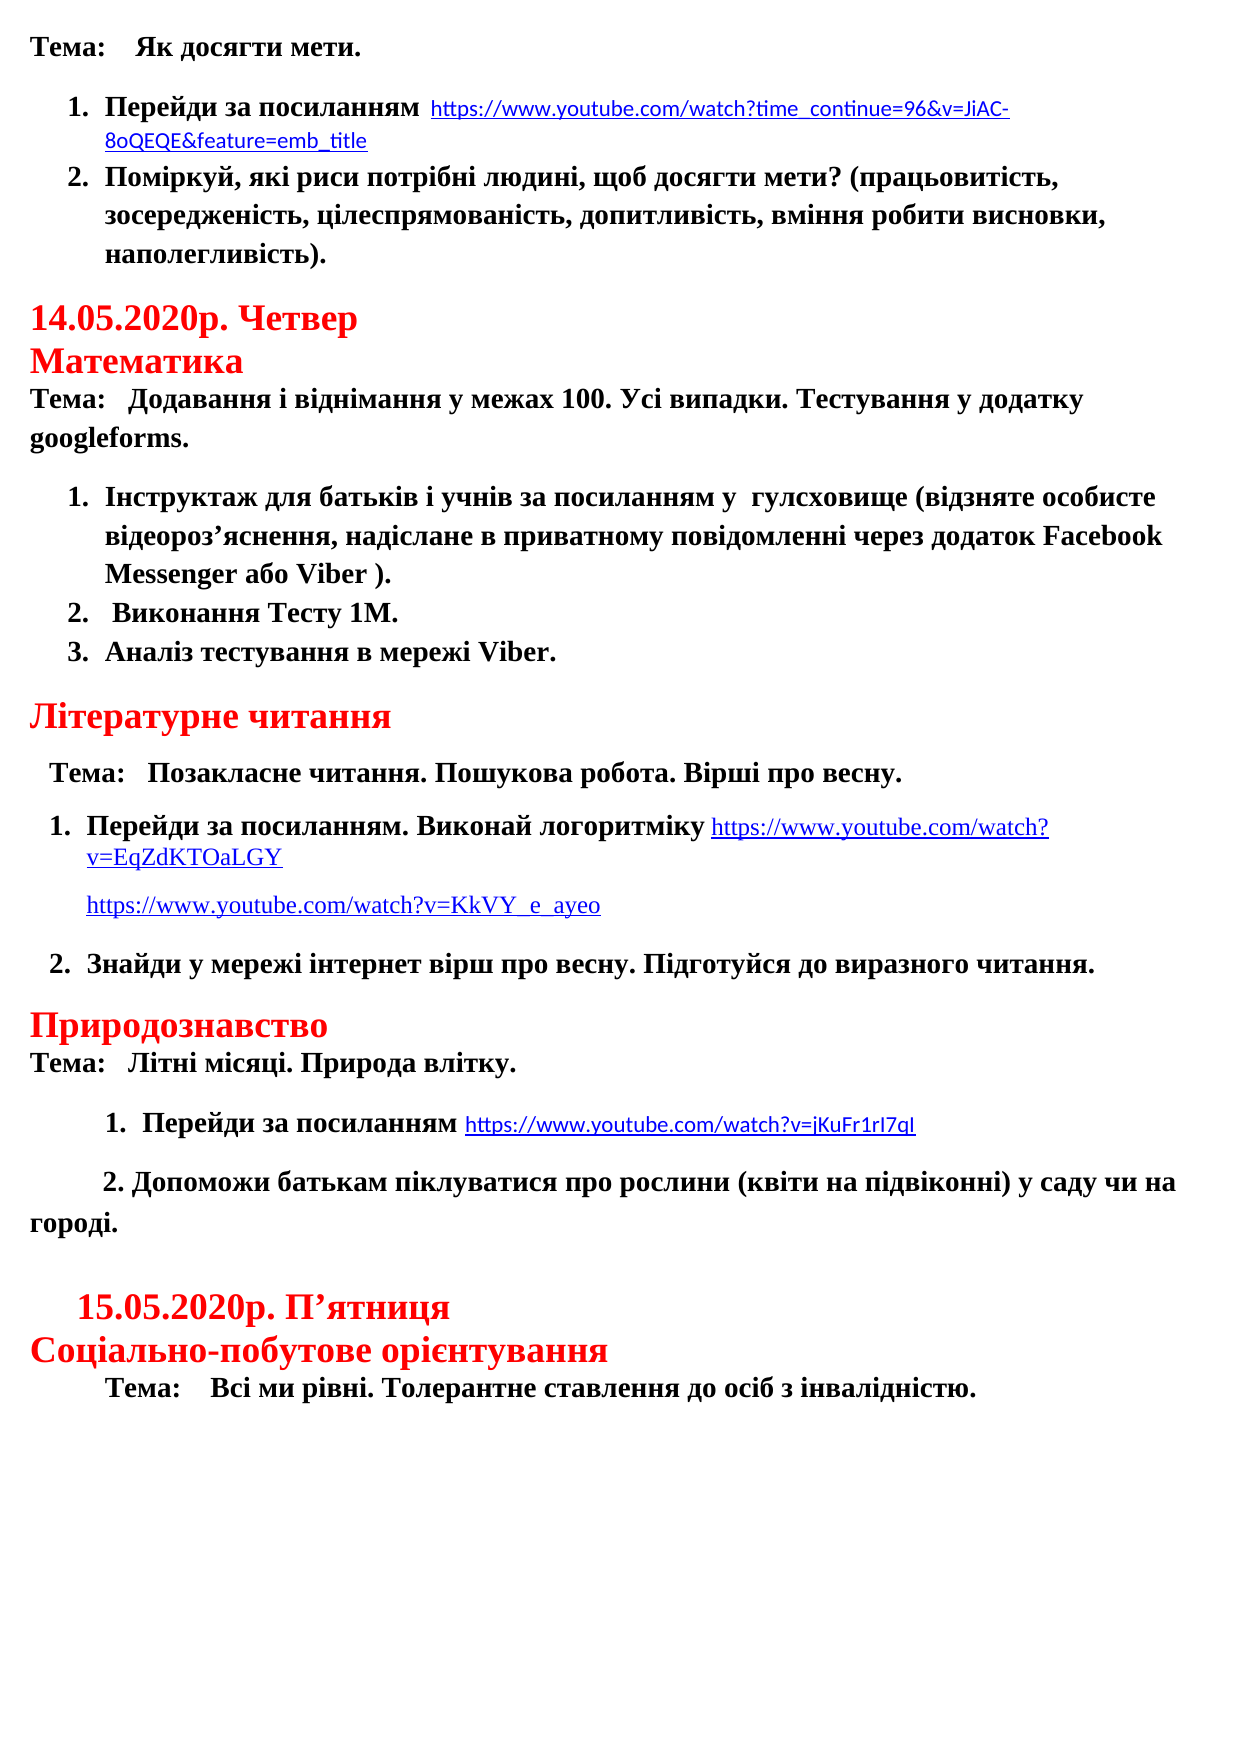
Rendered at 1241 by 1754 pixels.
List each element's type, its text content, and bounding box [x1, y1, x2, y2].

text 14.05.2020р. Четвер [29, 295, 1226, 338]
list Поміркуй, які риси потрібні людині, щоб досягти мети? (працьовитість, зосередженість, цілеспрямованість, допитливість, вміння робити висновки, наполегливість). [67, 159, 1226, 269]
list Перейди за посиланням https://www.youtube.com/watch?v=jKuFr1rI7qI [104, 1105, 1226, 1138]
text Природознавство [29, 1002, 1226, 1046]
text Тема: Позакласне читання. Пошукова робота. Вірші про весну. [49, 755, 1206, 789]
text Тема: Як досягти мети. [29, 29, 1226, 63]
text Літературне читання [29, 693, 1226, 736]
list Аналіз тестування в мережі Viber. [67, 634, 1226, 667]
text Соціально-побутове орієнтування [29, 1327, 1226, 1370]
text Тема: Літні місяці. Природа влітку. [29, 1046, 1226, 1079]
list Знайди у мережі інтернет вірш про весну. Підготуйся до виразного читання. [49, 938, 1206, 983]
text Математика [29, 338, 1226, 382]
list Перейди за посиланням. Виконай логоритміку https://www.youtube.com/watch?v=EqZdKTOaLGY [49, 808, 1206, 871]
text 2. Допоможи батькам піклуватися про рослини (квіти на підвіконні) у саду чи на городі. [29, 1164, 1226, 1241]
list Тема: Всі ми рівні. Толерантне ставлення до осіб з інвалідністю. [104, 1370, 1226, 1404]
text 15.05.2020р. П’ятниця [29, 1284, 1226, 1327]
list Перейди за посиланням https://www.youtube.com/watch?time_continue=96&v=JiAC-8oQEQE&feature=emb_title [67, 89, 1226, 155]
text Тема: Додавання і віднімання у межах 100. Усі випадки. Тестування у додатку googleforms. [29, 382, 1226, 454]
list Виконання Тесту 1М. [67, 595, 1226, 629]
text https://www.youtube.com/watch?v=KkVY_e_ayeo [49, 890, 1206, 918]
